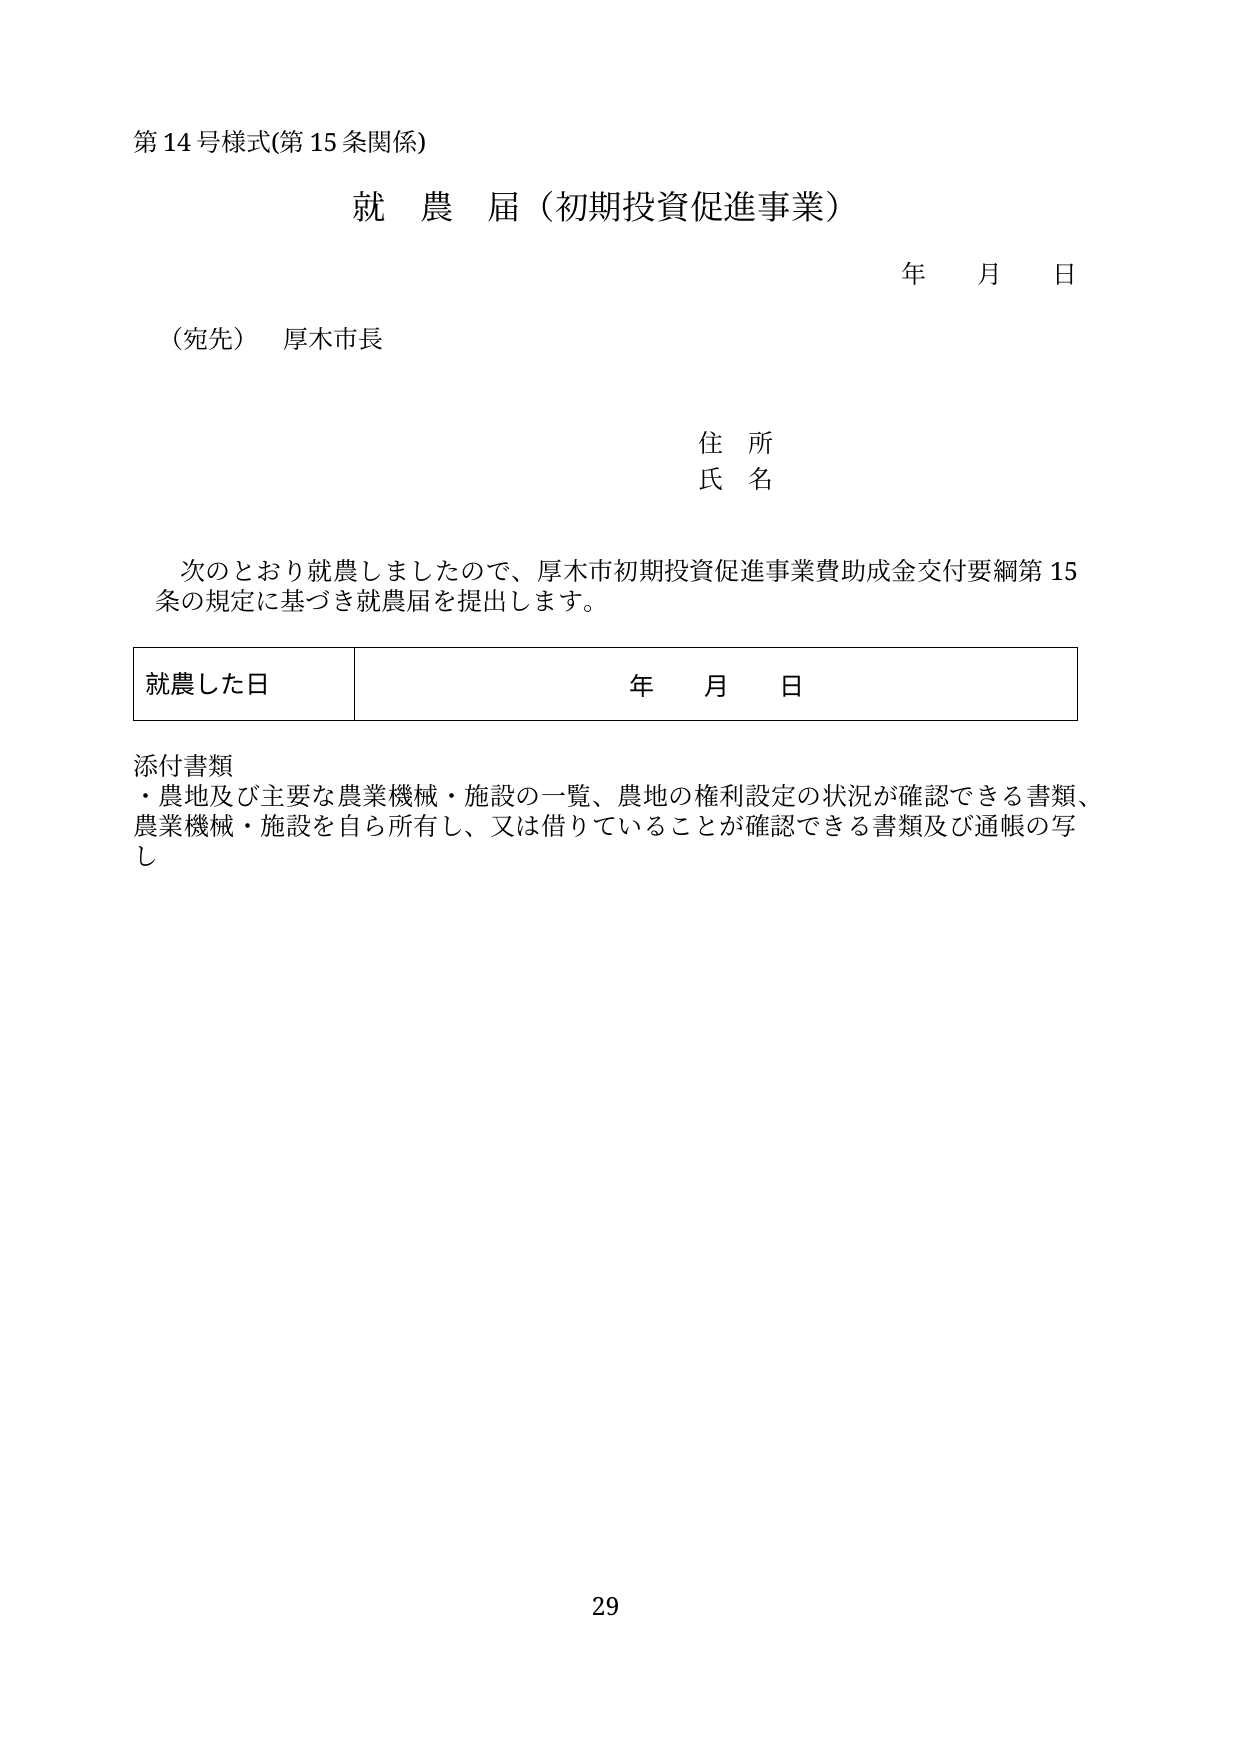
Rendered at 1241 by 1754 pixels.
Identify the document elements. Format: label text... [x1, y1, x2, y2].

text 年 月 日 [133, 259, 1078, 290]
text 次のとおり就農しましたので、厚木市初期投資促進事業費助成金交付要綱第15条の規定に基づき就農届を提出します。 [155, 556, 1078, 617]
text 就 農 届（初期投資促進事業） [133, 193, 1078, 226]
text 氏 名 [698, 460, 1078, 496]
text 第14号様式(第15条関係) [133, 123, 1078, 159]
text ・農地及び主要な農業機械・施設の一覧、農地の権利設定の状況が確認できる書類、農業機械・施設を自ら所有し、又は借りていることが確認できる書類及び通帳の写し [133, 781, 1078, 872]
table_header 年 月 日 [355, 648, 1077, 719]
text 住 所 [698, 424, 1078, 460]
text 添付書類 [133, 751, 1078, 781]
text （宛先） 厚木市長 [133, 320, 1078, 424]
table_header 就農した日 [134, 648, 354, 719]
